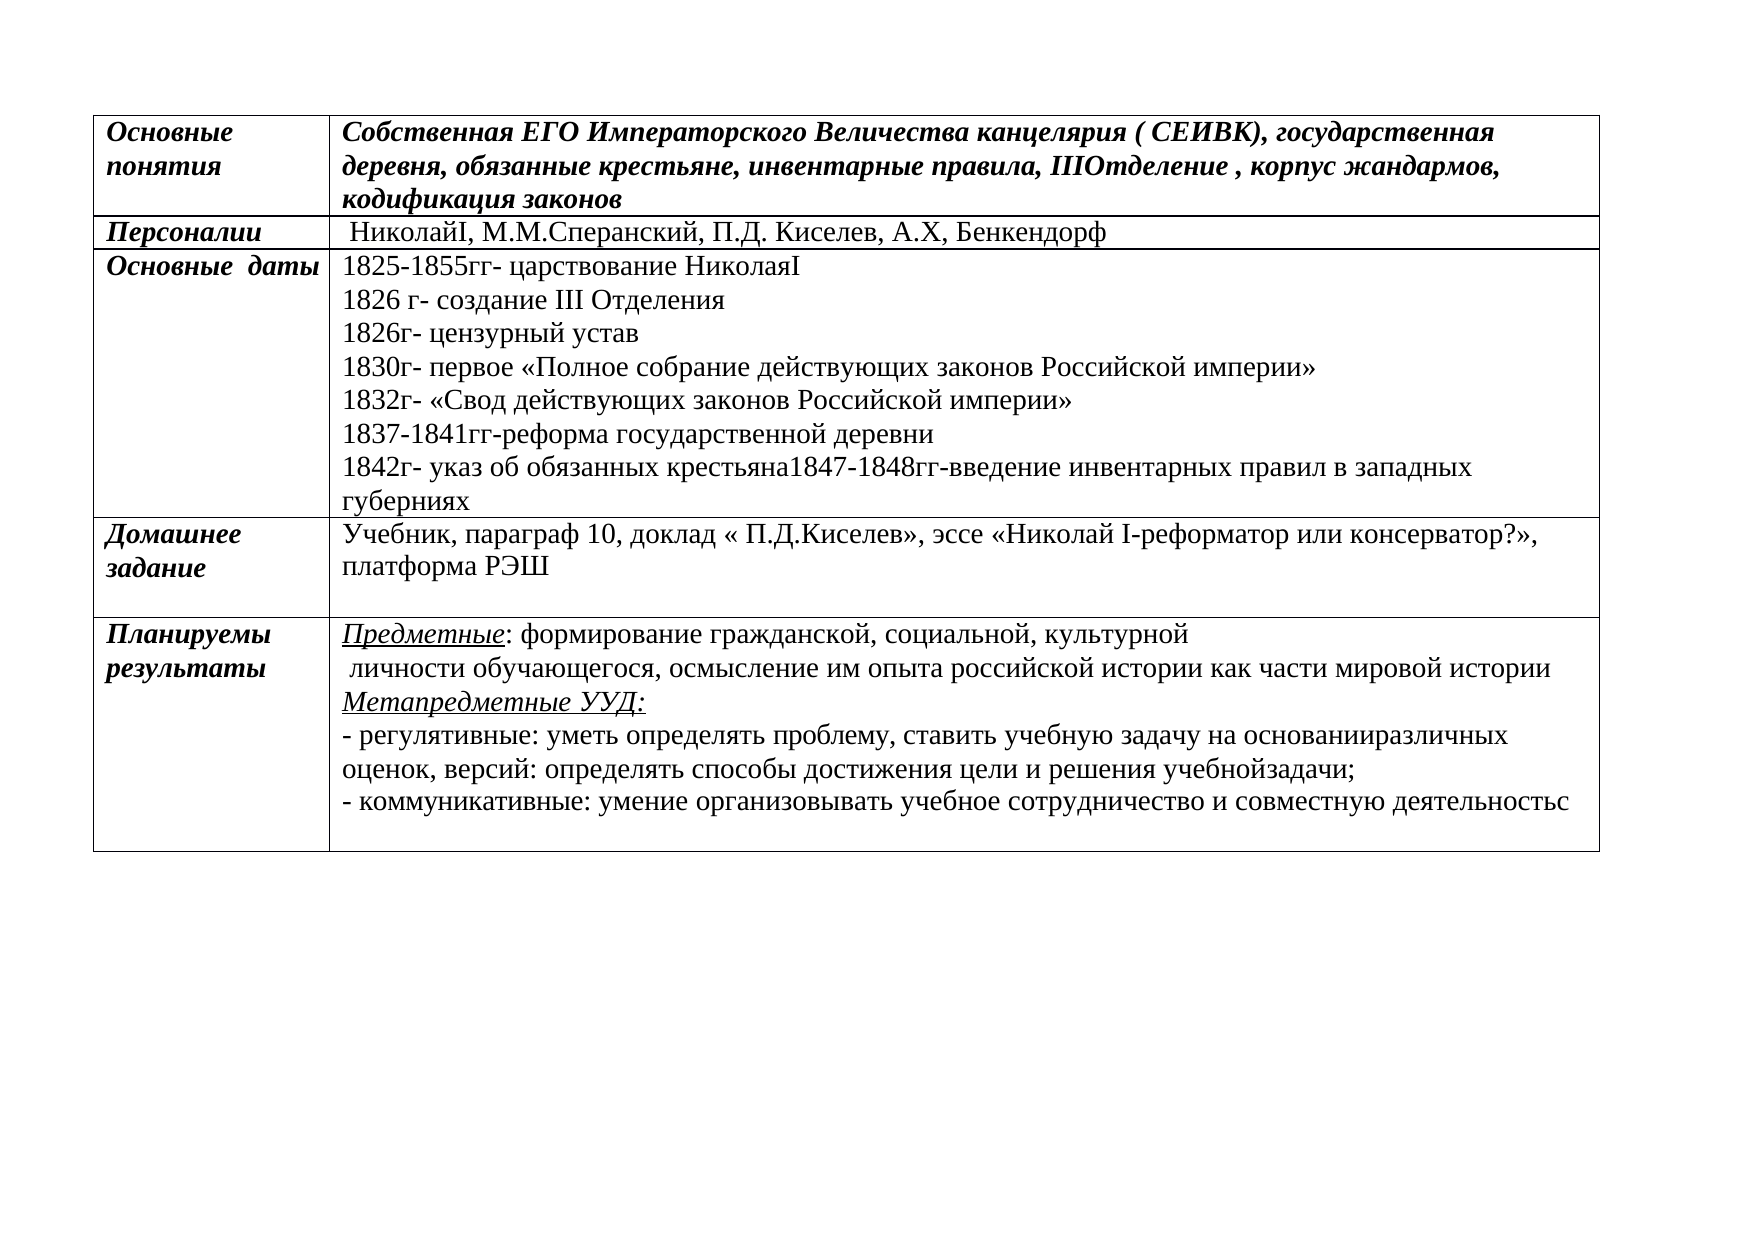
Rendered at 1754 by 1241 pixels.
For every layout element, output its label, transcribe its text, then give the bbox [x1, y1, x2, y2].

table_cell Основные даты [94, 250, 329, 517]
table_cell Собственная ЕГО Императорского Величества канцелярия ( СЕИВК), государственная деревня, обязанные крестьяне, инвентарные правила, IIIОтделение , корпус жандармов, кодификация законов [330, 116, 1599, 215]
table_cell Персоналии [94, 217, 329, 248]
table_cell Планируемы результаты [94, 618, 329, 851]
table_cell НиколайI, М.М.Сперанский, П.Д. Киселев, А.Х, Бенкендорф [330, 217, 1599, 248]
table_cell Учебник, параграф 10, доклад « П.Д.Киселев», эссе «Николай I-реформатор или консерватор?», платформа РЭШ [330, 518, 1599, 617]
table_cell Предметные: формирование гражданской, социальной, культурной личности обучающегося, осмысление им опыта российской истории как части мировой истории Метапредметные УУД: регулятивные: уметь определять проблему, ставить учебную задачу на основанииразличных оценок, версий: определять способы достижения цели и решения учебнойзадачи; коммуникативные: умение организовывать учебное сотрудничество и совместную деятельностьс [330, 618, 1599, 851]
table_cell Основные понятия [94, 116, 329, 215]
table_cell 1825-1855гг- царствование НиколаяI 1826 г- создание III Отделения 1826г- цензурный устав 1830г- первое «Полное собрание действующих законов Российской империи» 1832г- «Свод действующих законов Российской империи» 1837-1841гг-реформа государственной деревни 1842г- указ об обязанных крестьяна1847-1848гг-введение инвентарных правил в западных губерниях [330, 250, 1599, 517]
table_cell Домашнее задание [94, 518, 329, 617]
